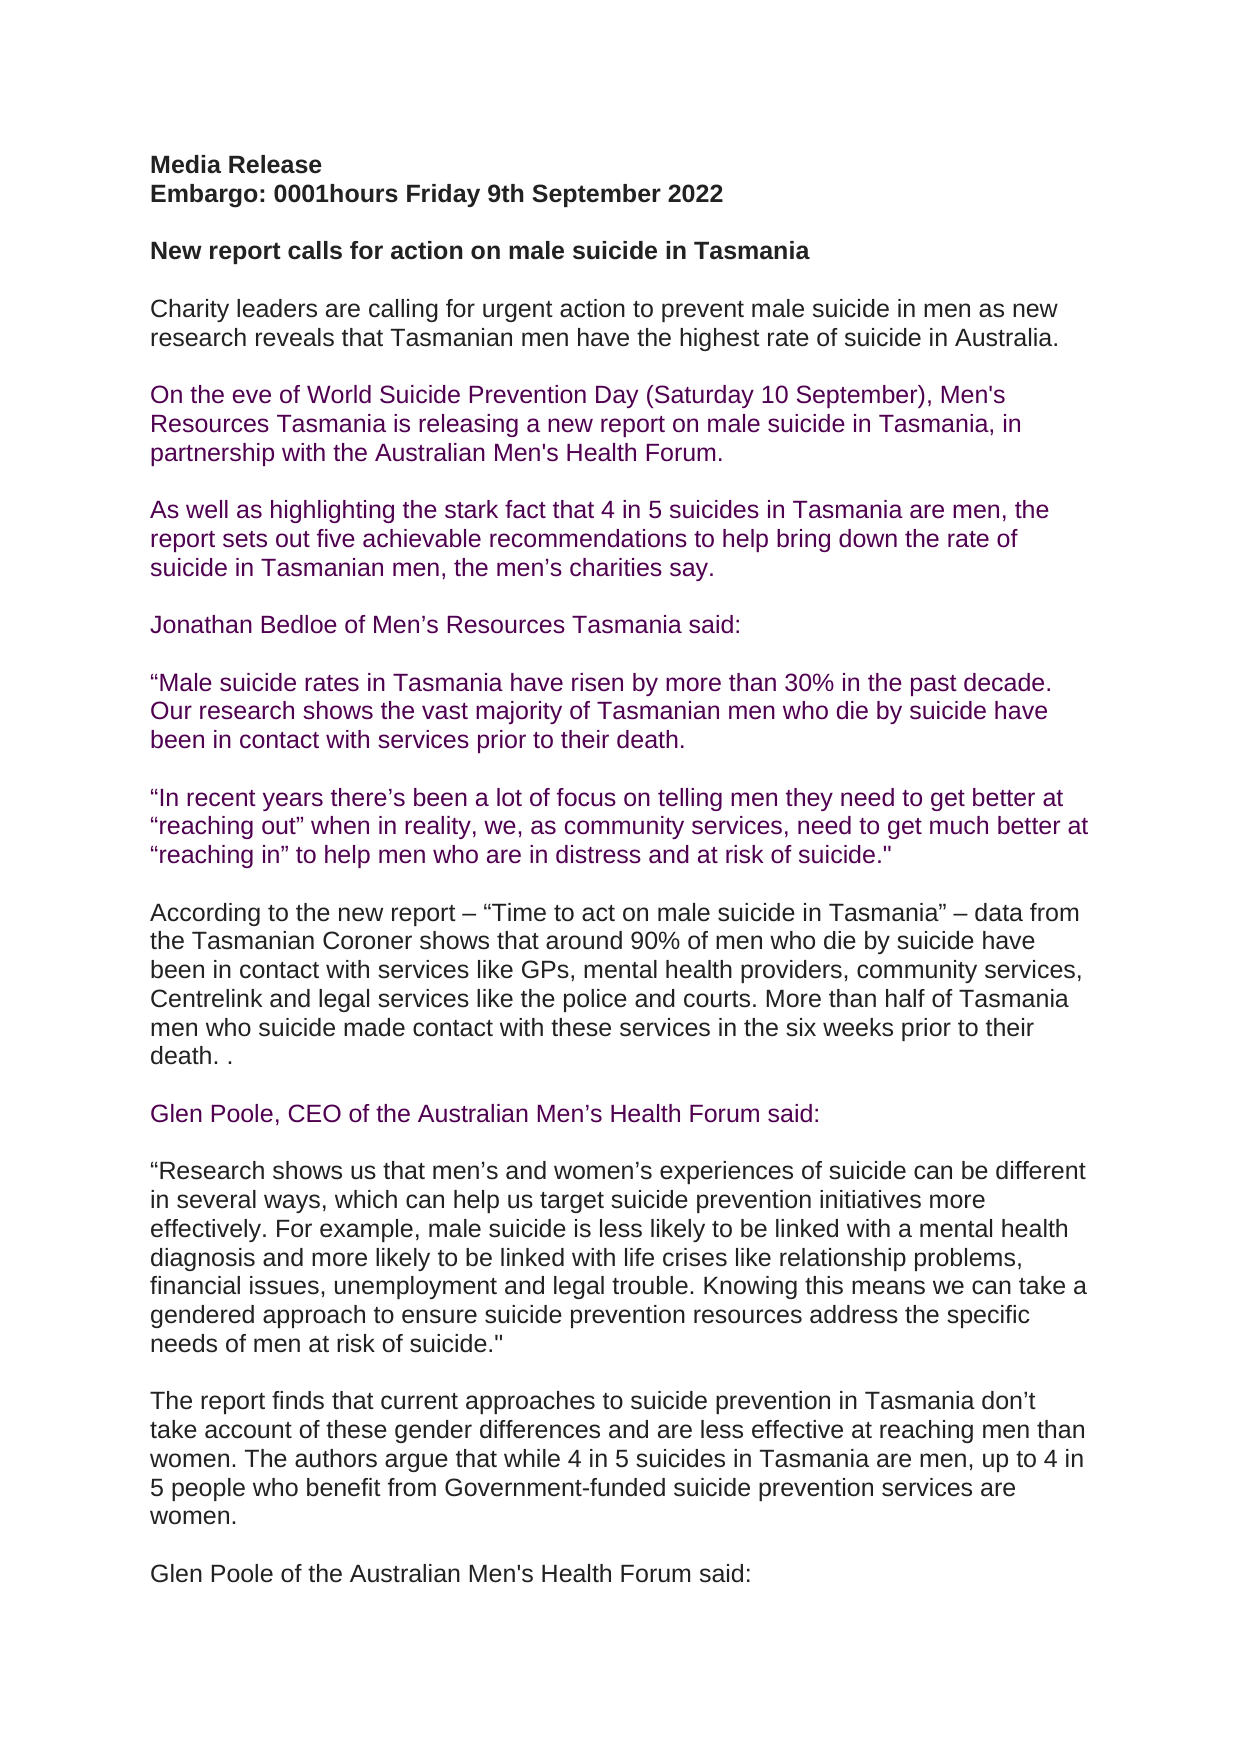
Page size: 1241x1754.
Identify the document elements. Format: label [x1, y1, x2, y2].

text [150, 150, 1090, 1587]
